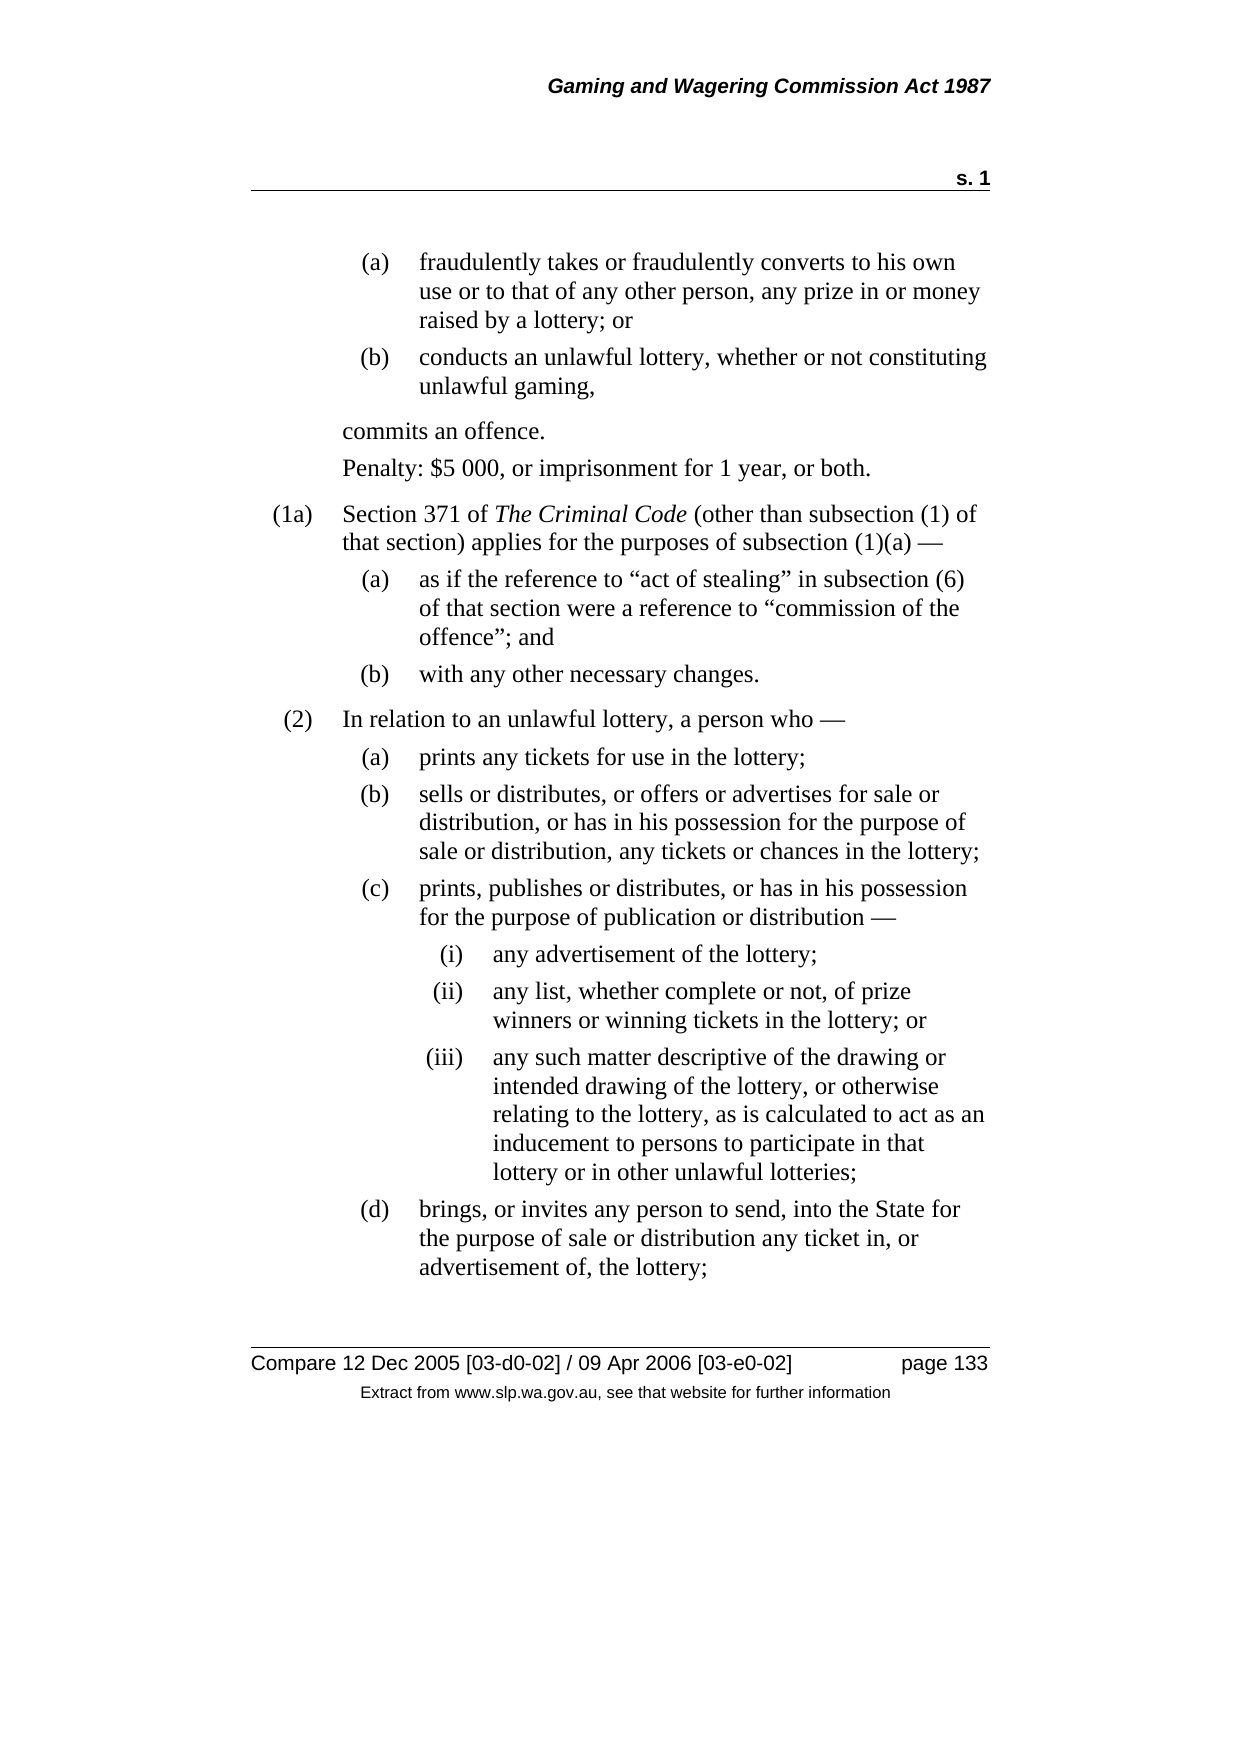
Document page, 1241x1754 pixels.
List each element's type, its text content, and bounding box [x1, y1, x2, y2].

text (iii) any such matter descriptive of the drawing or intended drawing of the lottery, or otherwise relating to the lottery, as is calculated to act as an inducement to persons to participate in that lottery or in other unlawful lotteries; [251, 1042, 990, 1186]
text (a) fraudulently takes or fraudulently converts to his own use or to that of any other person, any prize in or money raised by a lottery; or [251, 247, 990, 334]
text (ii) any list, whether complete or not, of prize winners or winning tickets in the lottery; or [251, 976, 990, 1034]
text (d) brings, or invites any person to send, into the State for the purpose of sale or distribution any ticket in, or advertisement of, the lottery; [251, 1194, 990, 1280]
text (a) as if the reference to “act of stealing” in subsection (6) of that section were a reference to “commission of the offence”; and [251, 564, 990, 651]
text (c) prints, publishes or distributes, or has in his possession for the purpose of publication or distribution — [251, 873, 990, 931]
text (b) conducts an unlawful lottery, whether or not constituting unlawful gaming, [251, 342, 990, 399]
text (1a) Section 371 of The Criminal Code (other than subsection (1) of that section) applies for the purposes of subsection (1)(a) — [251, 499, 990, 556]
text Penalty: $5 000, or imprisonment for 1 year, or both. [251, 453, 990, 482]
text (b) with any other necessary changes. [251, 659, 990, 688]
text commits an offence. [251, 416, 990, 445]
text (b) sells or distributes, or offers or advertises for sale or distribution, or has in his possession for the purpose of sale or distribution, any tickets or chances in the lottery; [251, 779, 990, 865]
text (a) prints any tickets for use in the lottery; [251, 742, 990, 770]
text (i) any advertisement of the lottery; [251, 939, 990, 968]
text (2) In relation to an unlawful lottery, a person who — [251, 704, 990, 733]
